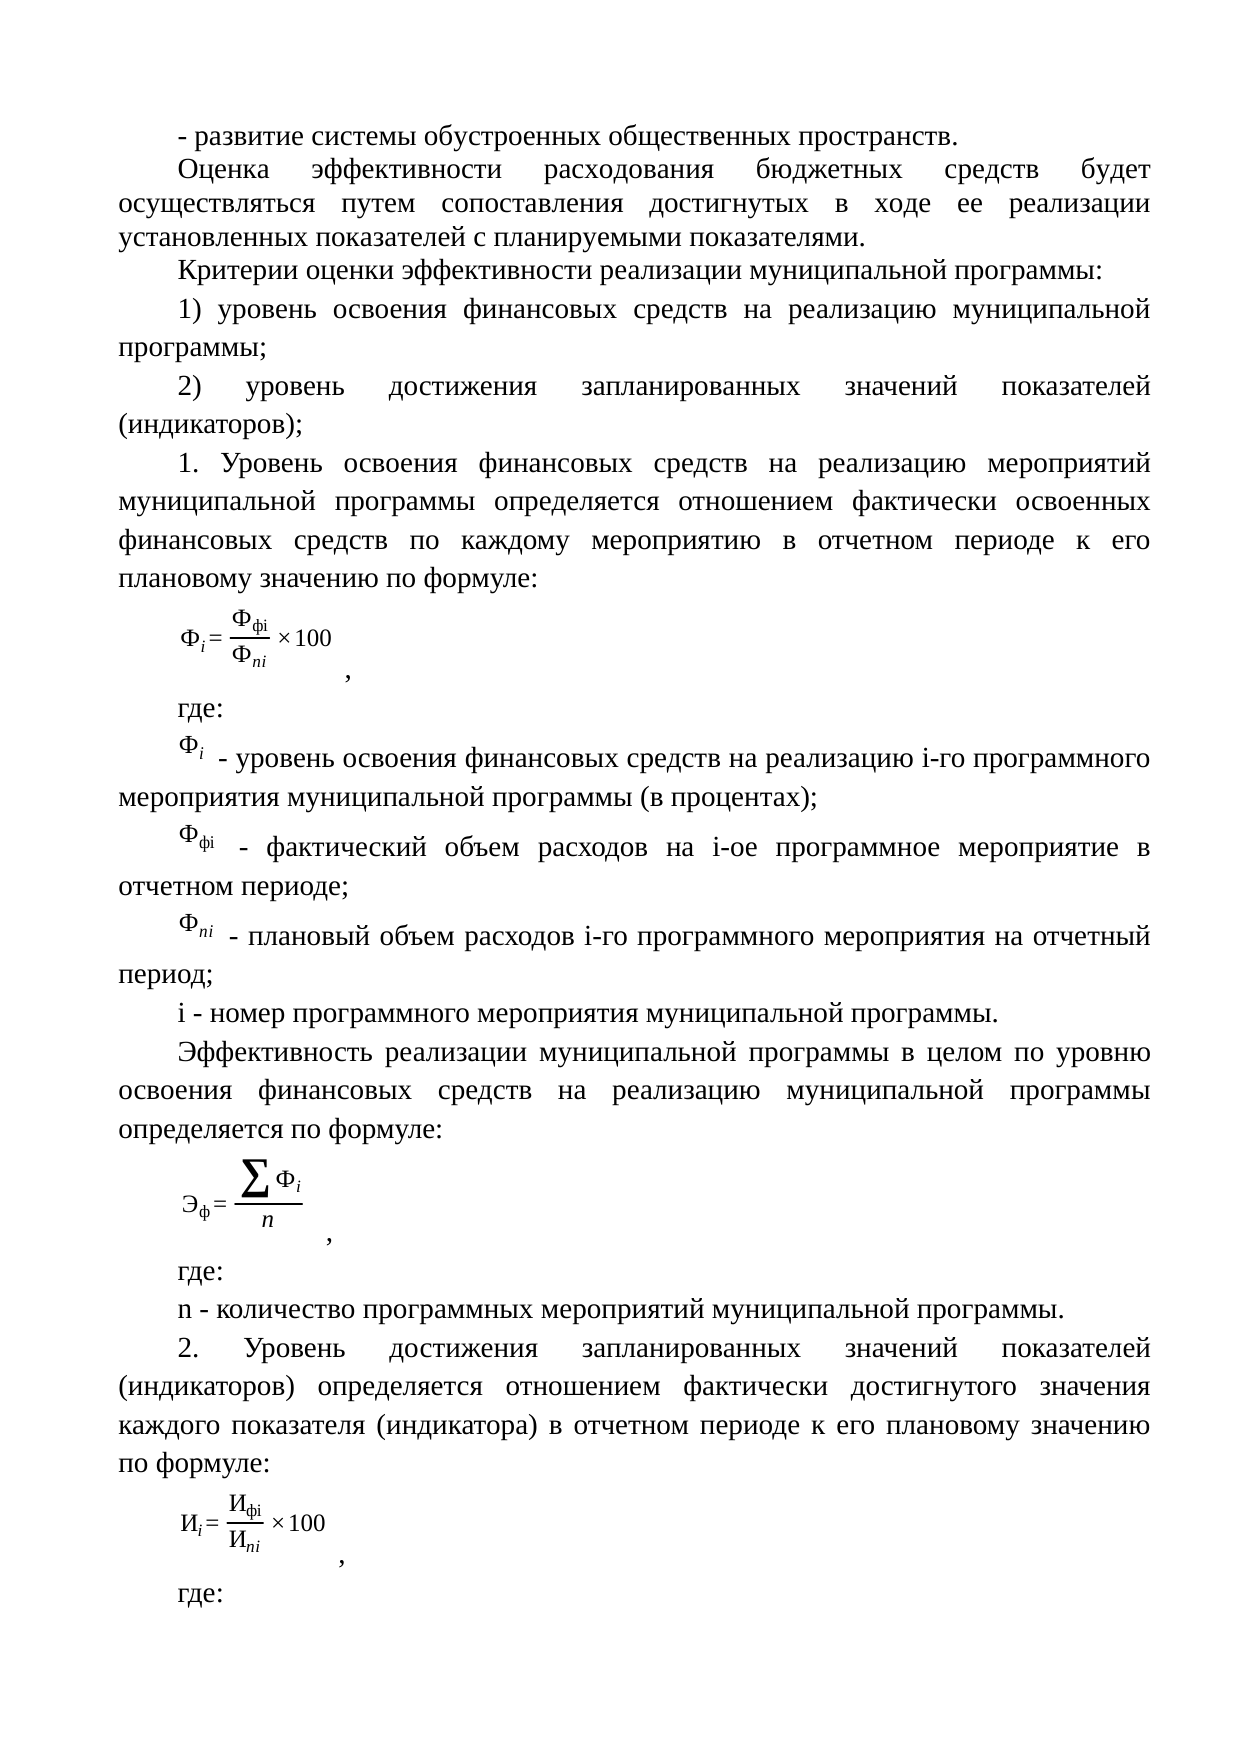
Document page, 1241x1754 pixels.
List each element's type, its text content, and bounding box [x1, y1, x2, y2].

text , [118, 599, 1152, 685]
text где: [118, 1575, 1152, 1608]
text - фактический объем расходов на i-ое программное мероприятие в отчетном периоде; [118, 817, 1152, 901]
text Эффективность реализации муниципальной программы в целом по уровню освоения финансовых средств на реализацию муниципальной программы определяется по формуле: [118, 1034, 1152, 1144]
text 1. Уровень освоения финансовых средств на реализацию мероприятий муниципальной программы определяется отношением фактически освоенных финансовых средств по каждому мероприятию в отчетном периоде к его плановому значению по формуле: [118, 445, 1152, 594]
text Критерии оценки эффективности реализации муниципальной программы: [118, 252, 1152, 286]
text , [118, 1484, 1152, 1570]
text 2. Уровень достижения запланированных значений показателей (индикаторов) определяется отношением фактически достигнутого значения каждого показателя (индикатора) в отчетном периоде к его плановому значению по формуле: [118, 1330, 1152, 1479]
text где: [118, 690, 1152, 724]
text Оценка эффективности расходования бюджетных средств будет осуществляться путем сопоставления достигнутых в ходе ее реализации установленных показателей с планируемыми показателями. [118, 152, 1152, 252]
text где: [118, 1253, 1152, 1286]
text 1) уровень освоения финансовых средств на реализацию муниципальной программы; [118, 291, 1152, 363]
text - плановый объем расходов i-го программного мероприятия на отчетный период; [118, 906, 1152, 990]
text , [118, 1149, 1152, 1248]
text i - номер программного мероприятия муниципальной программы. [118, 995, 1152, 1029]
text n - количество программных мероприятий муниципальной программы. [118, 1291, 1152, 1325]
text 2) уровень достижения запланированных значений показателей (индикаторов); [118, 368, 1152, 440]
text - развитие системы обустроенных общественных пространств. [118, 118, 1152, 152]
text - уровень освоения финансовых средств на реализацию i-го программного мероприятия муниципальной программы (в процентах); [118, 729, 1152, 812]
